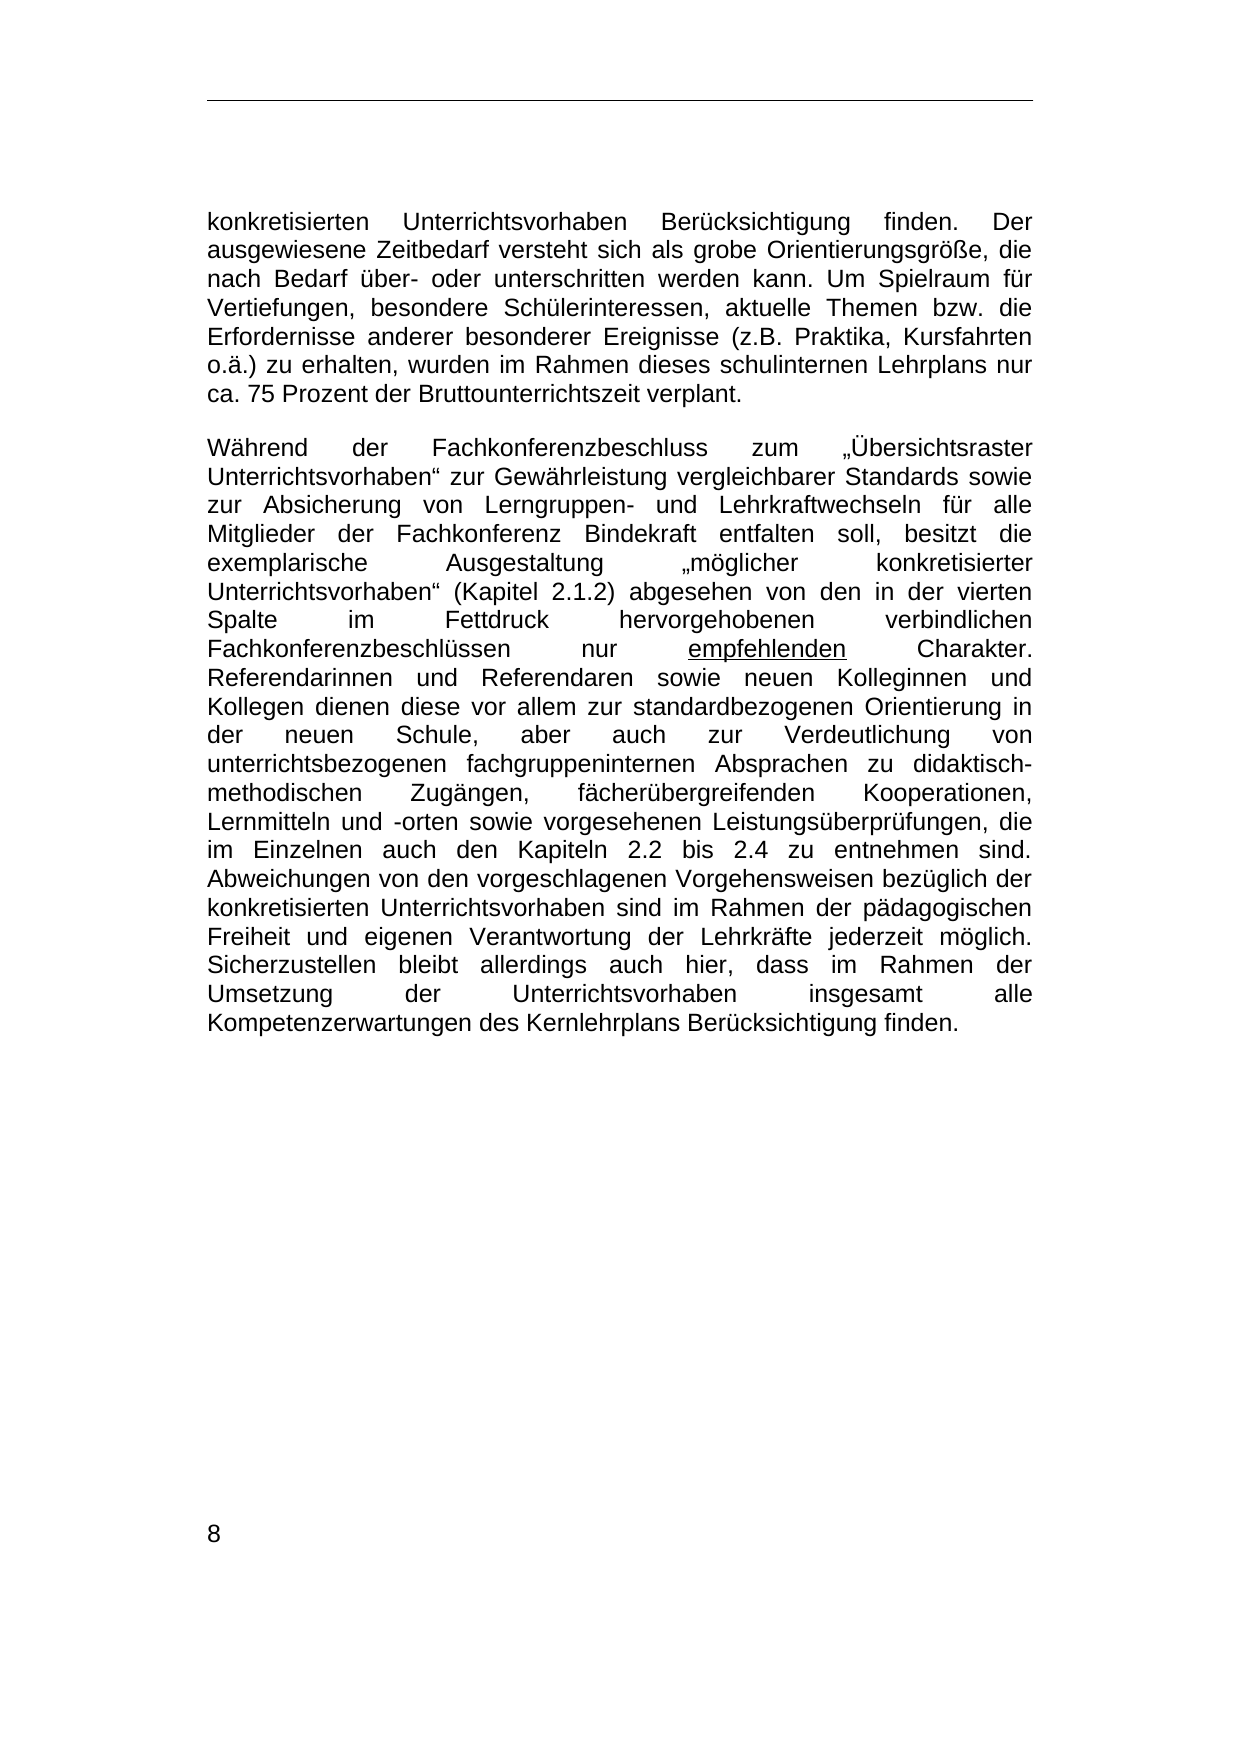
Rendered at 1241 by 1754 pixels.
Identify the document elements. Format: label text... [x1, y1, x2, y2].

text Während der Fachkonferenzbeschluss zum „Übersichtsraster Unterrichtsvorhaben“ zur Gewährleistung vergleichbarer Standards sowie zur Absicherung von Lerngruppen- und Lehrkraftwechseln für alle Mitglieder der Fachkonferenz Bindekraft entfalten soll, besitzt die exemplarische Ausgestaltung „möglicher konkretisierter Unterrichtsvorhaben“ (Kapitel 2.1.2) abgesehen von den in der vierten Spalte im Fettdruck hervorgehobenen verbindlichen Fachkonferenzbeschlüssen nur empfehlenden Charakter. Referendarinnen und Referendaren sowie neuen Kolleginnen und Kollegen dienen diese vor allem zur standardbezogenen Orientierung in der neuen Schule, aber auch zur Verdeutlichung von unterrichtsbezogenen fachgruppeninternen Absprachen zu didaktisch-methodischen Zugängen, fächerübergreifenden Kooperationen, Lernmitteln und -orten sowie vorgesehenen Leistungsüberprüfungen, die im Einzelnen auch den Kapiteln 2.2 bis 2.4 zu entnehmen sind. Abweichungen von den vorgeschlagenen Vorgehensweisen bezüglich der konkretisierten Unterrichtsvorhaben sind im Rahmen der pädagogischen Freiheit und eigenen Verantwortung der Lehrkräfte jederzeit möglich. Sicherzustellen bleibt allerdings auch hier, dass im Rahmen der Umsetzung der Unterrichtsvorhaben insgesamt alle Kompetenzerwartungen des Kernlehrplans Berücksichtigung finden. [207, 433, 1033, 1037]
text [207, 207, 1033, 408]
